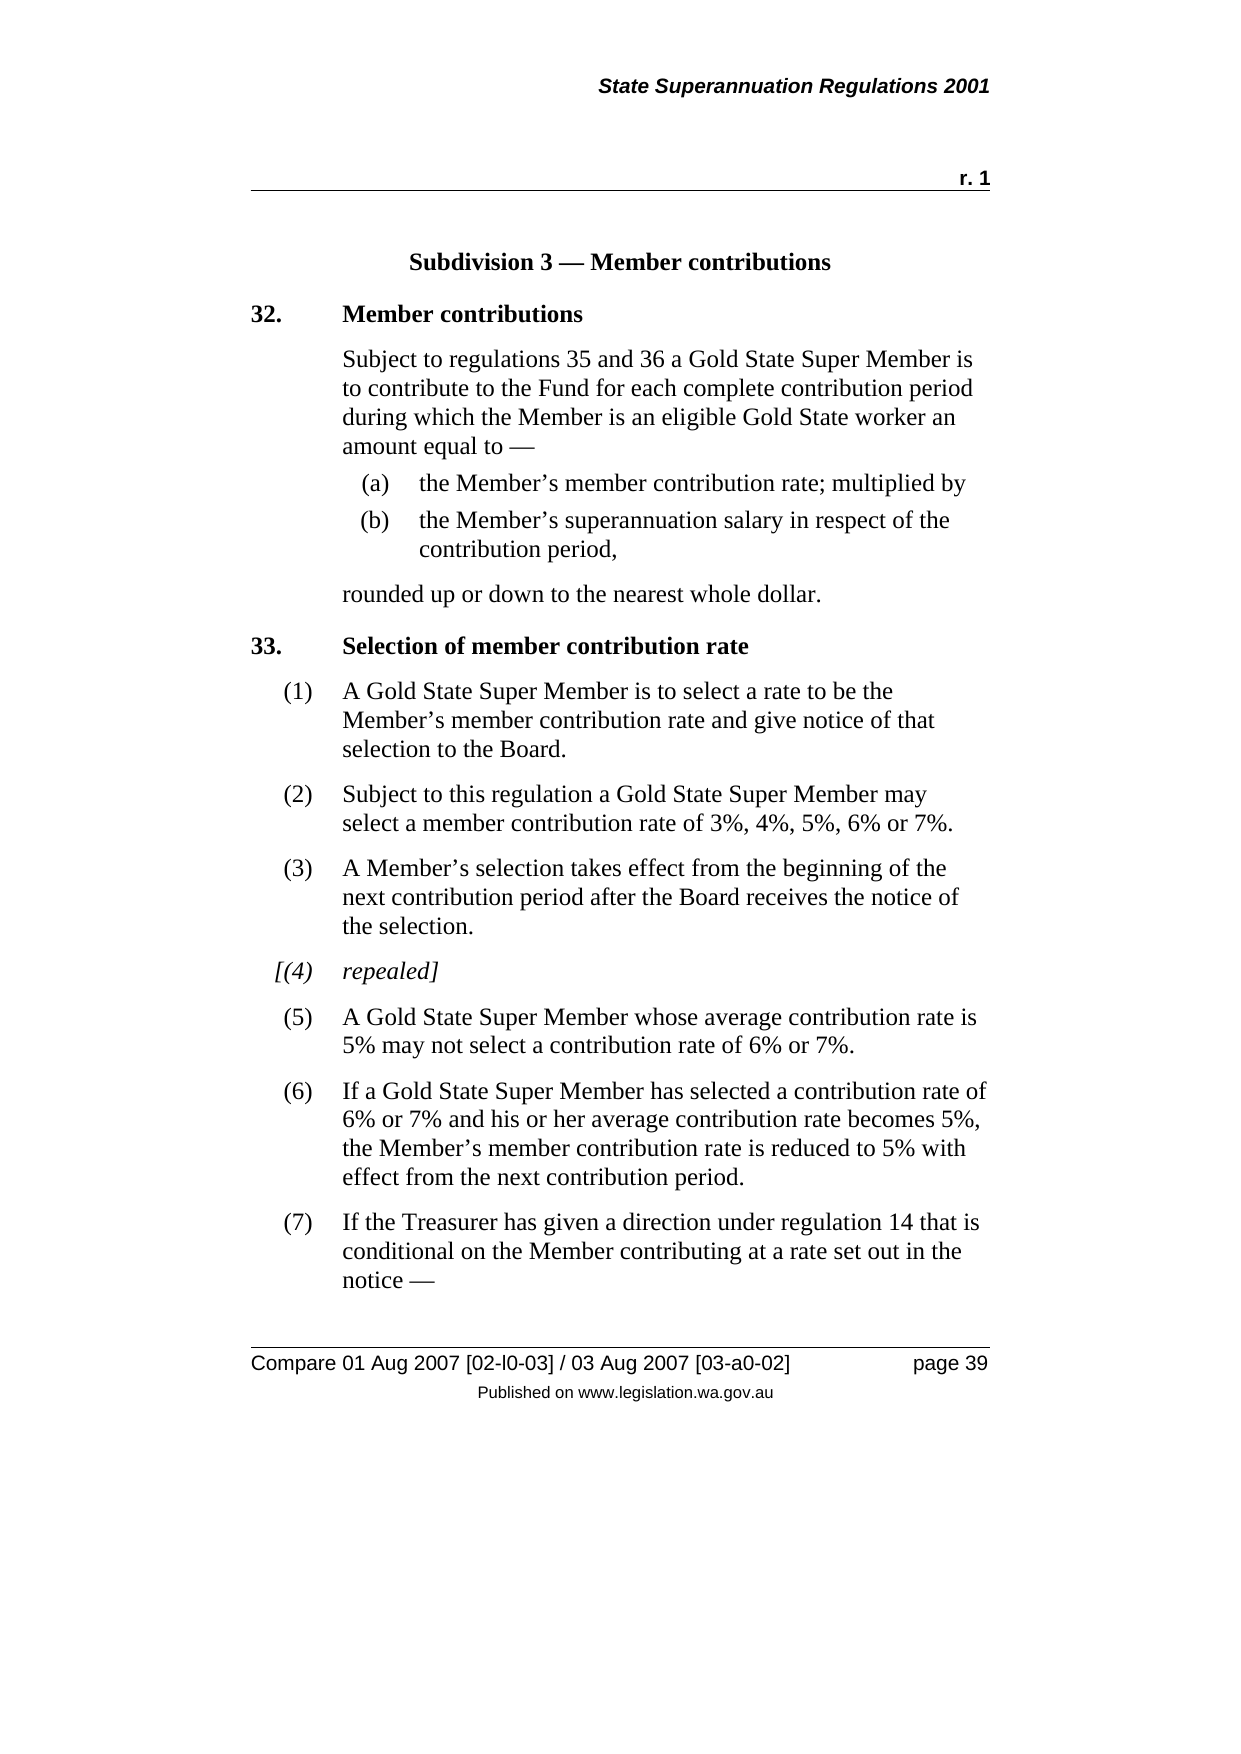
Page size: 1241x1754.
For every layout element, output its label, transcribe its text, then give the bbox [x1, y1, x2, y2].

text [(4) repealed] [251, 956, 990, 985]
text (5) A Gold State Super Member whose average contribution rate is 5% may not select a contribution rate of 6% or 7%. [251, 1002, 990, 1059]
subtitle 32. Member contributions [251, 299, 990, 328]
text (a) the Member’s member contribution rate; multiplied by [251, 468, 990, 497]
text Subject to regulations 35 and 36 a Gold State Super Member is to contribute to the Fund for each complete contribution period during which the Member is an eligible Gold State worker an amount equal to — [251, 344, 990, 459]
text rounded up or down to the nearest whole dollar. [251, 579, 990, 608]
text (3) A Member’s selection takes effect from the beginning of the next contribution period after the Board receives the notice of the selection. [251, 853, 990, 939]
text (1) A Gold State Super Member is to select a rate to be the Member’s member contribution rate and give notice of that selection to the Board. [251, 676, 990, 762]
text (b) the Member’s superannuation salary in respect of the contribution period, [251, 505, 990, 562]
subtitle Subdivision 3 — Member contributions [251, 247, 990, 276]
text (2) Subject to this regulation a Gold State Super Member may select a member contribution rate of 3%, 4%, 5%, 6% or 7%. [251, 779, 990, 837]
text (6) If a Gold State Super Member has selected a contribution rate of 6% or 7% and his or her average contribution rate becomes 5%, the Member’s member contribution rate is reduced to 5% with effect from the next contribution period. [251, 1076, 990, 1191]
subtitle 33. Selection of member contribution rate [251, 631, 990, 659]
text (7) If the Treasurer has given a direction under regulation 14 that is conditional on the Member contributing at a rate set out in the notice — [251, 1207, 990, 1294]
